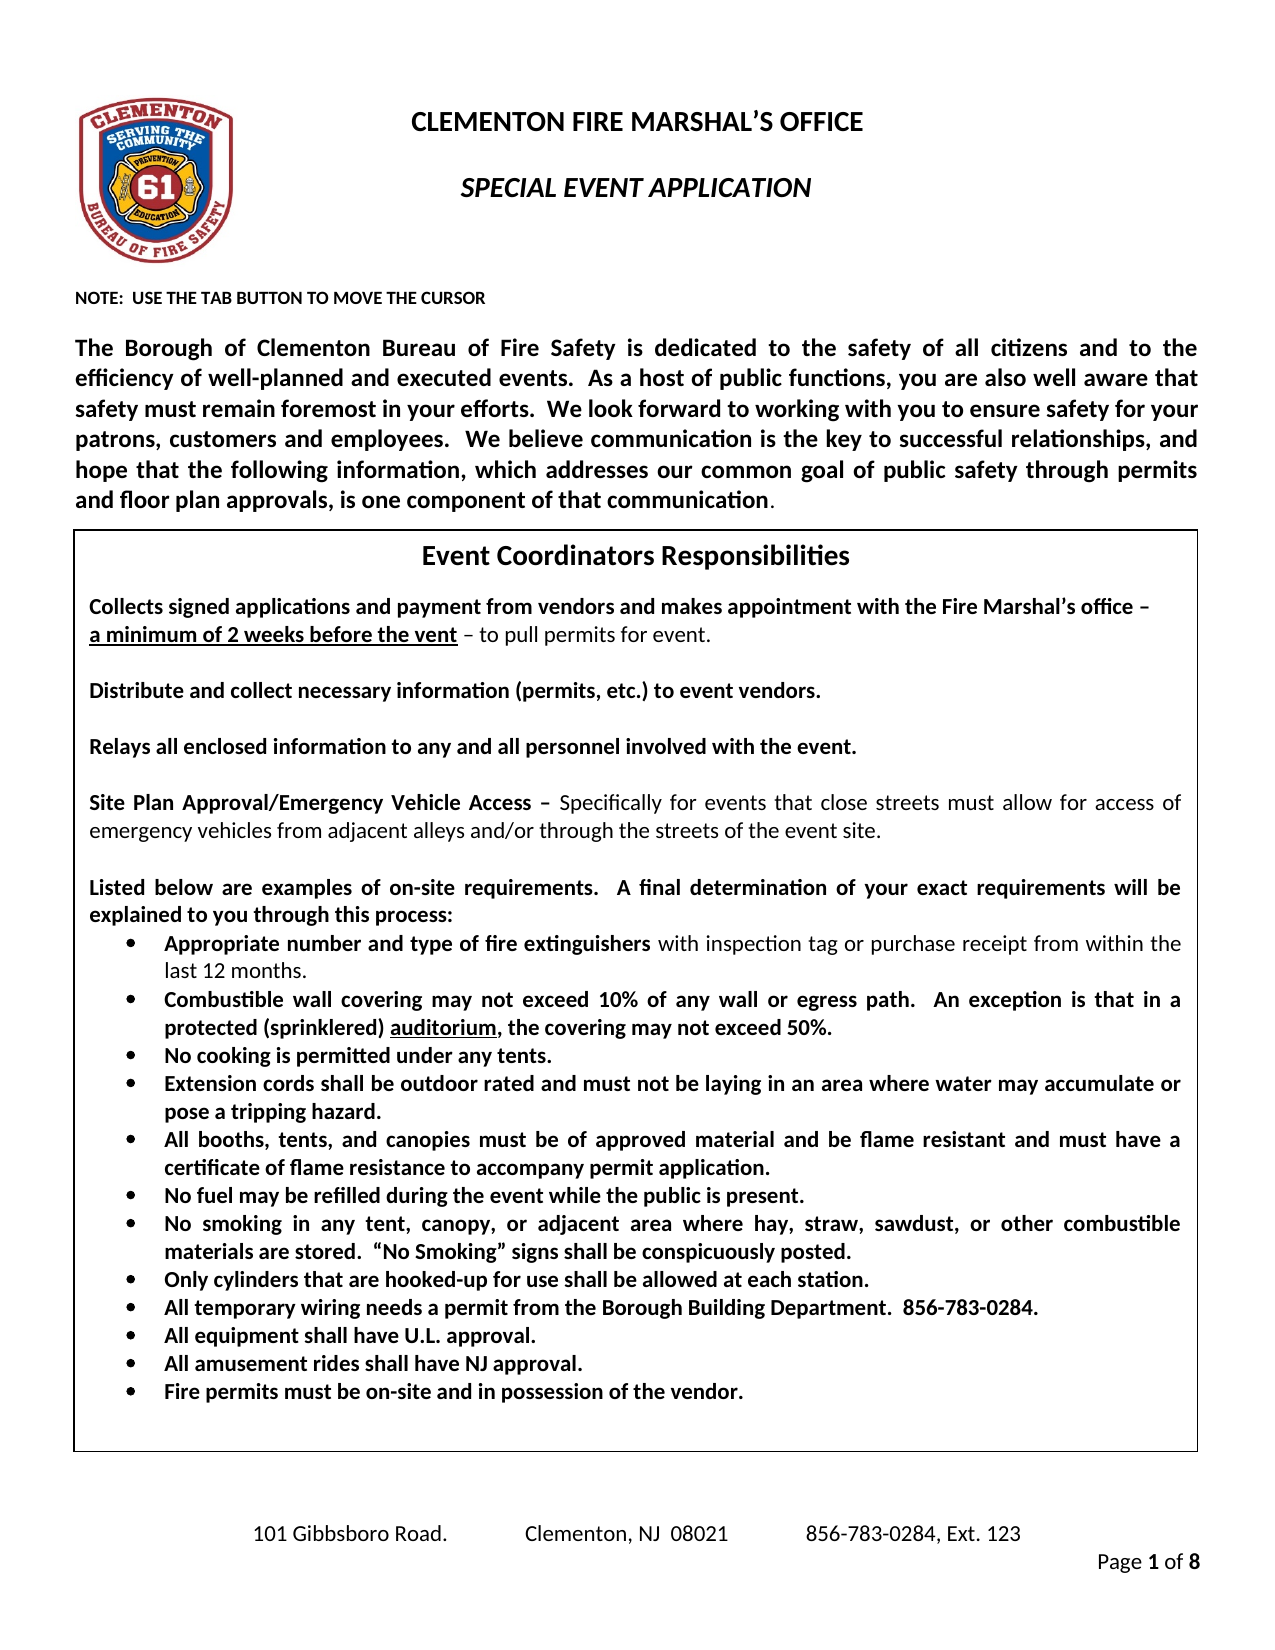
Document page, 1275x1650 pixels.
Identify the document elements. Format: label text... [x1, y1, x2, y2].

picture [75, 205, 238, 267]
picture [75, 139, 238, 169]
text SPECIAL EVENT APPLICATION [75, 169, 1200, 205]
text NOTE: USE THE TAB BUTTON TO MOVE THE CURSOR [75, 286, 1200, 309]
list The Borough of Clementon Bureau of Fire Safety is dedicated to the safety of all citizens and to the efficiency of well-planned and executed events. As a host of public functions, you are also well aware that safety must remain foremost in your efforts. We look forward to working with you to ensure safety for your patrons, customers and employees. We believe communication is the key to successful relationships, and hope that the following information, which addresses our common goal of public safety through permits and floor plan approvals, is one component of that communication. [75, 332, 1200, 515]
picture [75, 95, 238, 103]
text CLEMENTON FIRE MARSHAL’S OFFICE [75, 103, 1200, 139]
